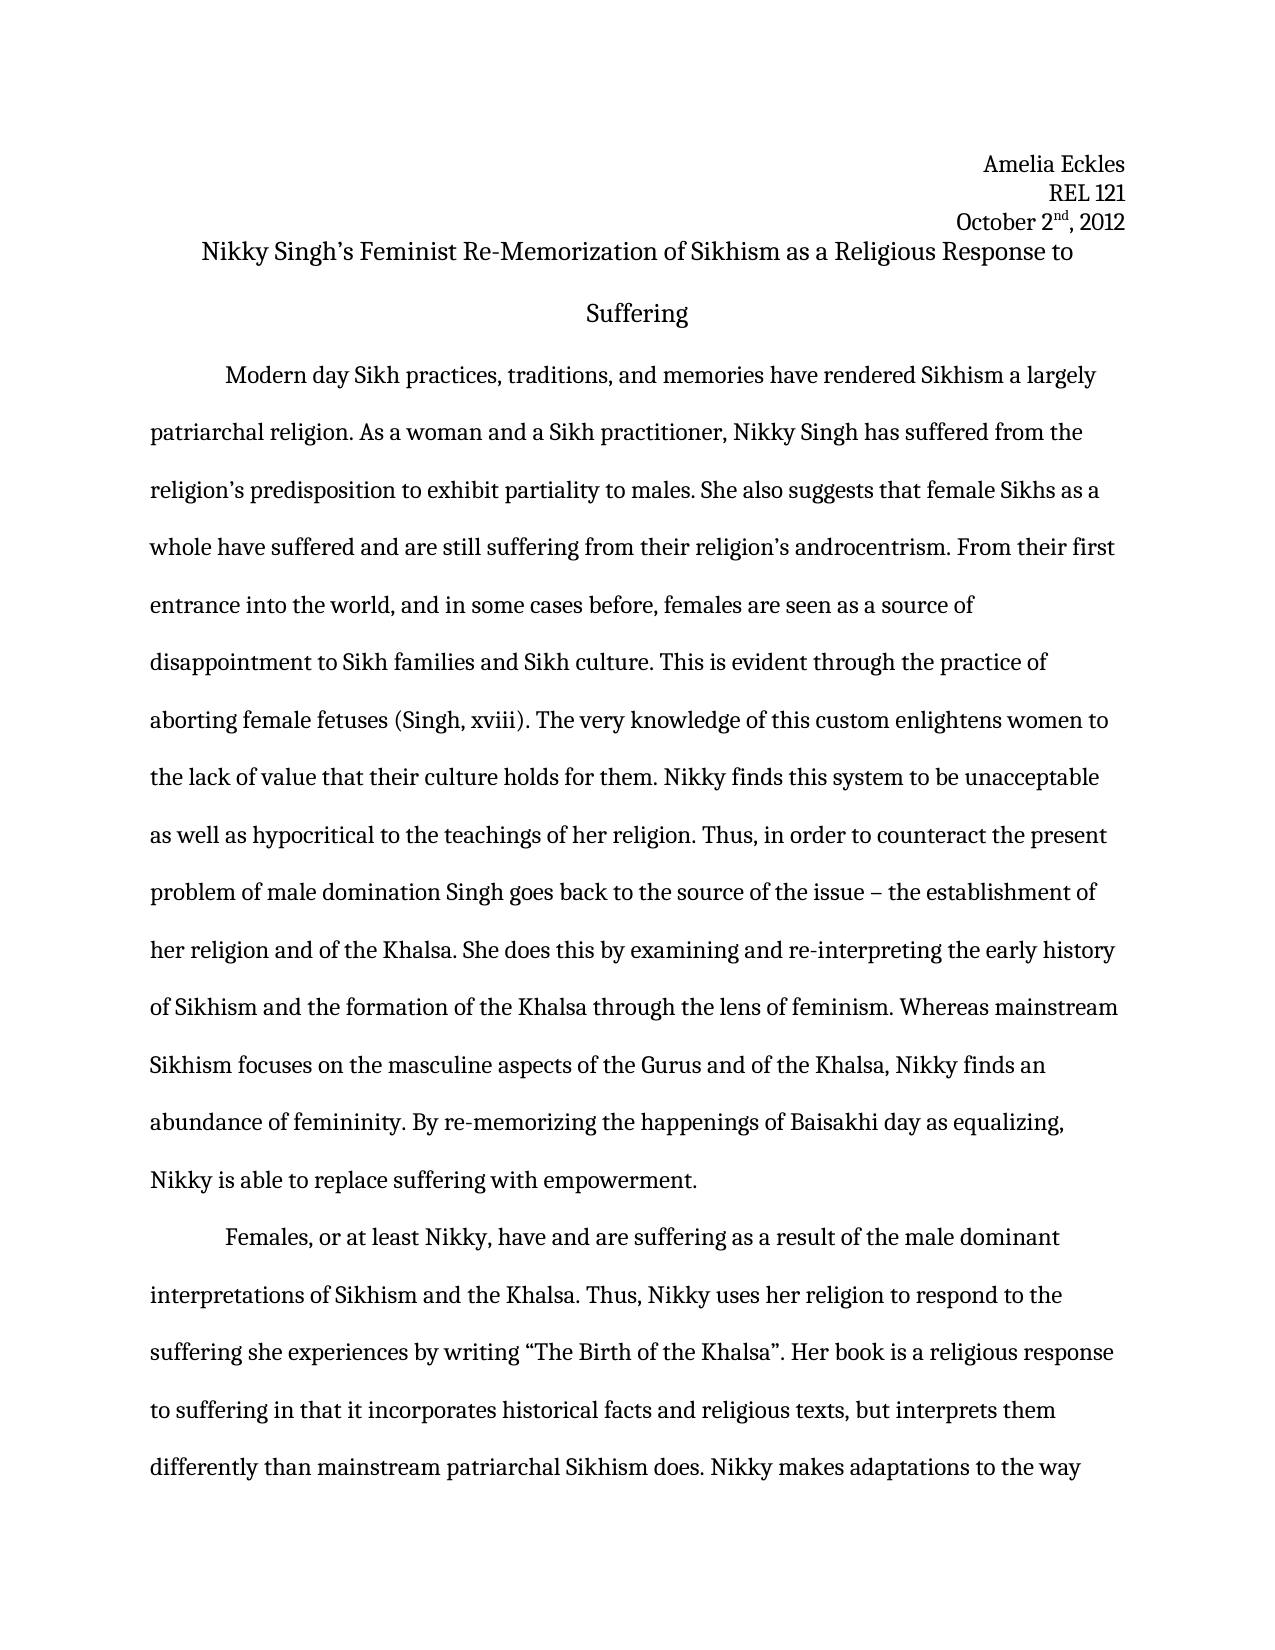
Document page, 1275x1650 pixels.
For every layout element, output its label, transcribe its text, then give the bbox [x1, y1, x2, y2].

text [150, 1223, 1125, 1482]
text REL 121 [150, 179, 1125, 207]
text Amelia Eckles [150, 150, 1125, 179]
text Modern day Sikh practices, traditions, and memories have rendered Sikhism a largely patriarchal religion. As a woman and a Sikh practitioner, Nikky Singh has suffered from the religion’s predisposition to exhibit partiality to males. She also suggests that female Sikhs as a whole have suffered and are still suffering from their religion’s androcentrism. From their first entrance into the world, and in some cases before, females are seen as a source of disappointment to Sikh families and Sikh culture. This is evident through the practice of aborting female fetuses (Singh, xviii). The very knowledge of this custom enlightens women to the lack of value that their culture holds for them. Nikky finds this system to be unacceptable as well as hypocritical to the teachings of her religion. Thus, in order to counteract the present problem of male domination Singh goes back to the source of the issue – the establishment of her religion and of the Khalsa. She does this by examining and re-interpreting the early history of Sikhism and the formation of the Khalsa through the lens of feminism. Whereas mainstream Sikhism focuses on the masculine aspects of the Gurus and of the Khalsa, Nikky finds an abundance of femininity. By re-memorizing the happenings of Baisakhi day as equalizing, Nikky is able to replace suffering with empowerment. [150, 361, 1125, 1194]
text Nikky Singh’s Feminist Re-Memorization of Sikhism as a Religious Response to Suffering [150, 236, 1125, 330]
text October 2nd, 2012 [150, 207, 1125, 236]
